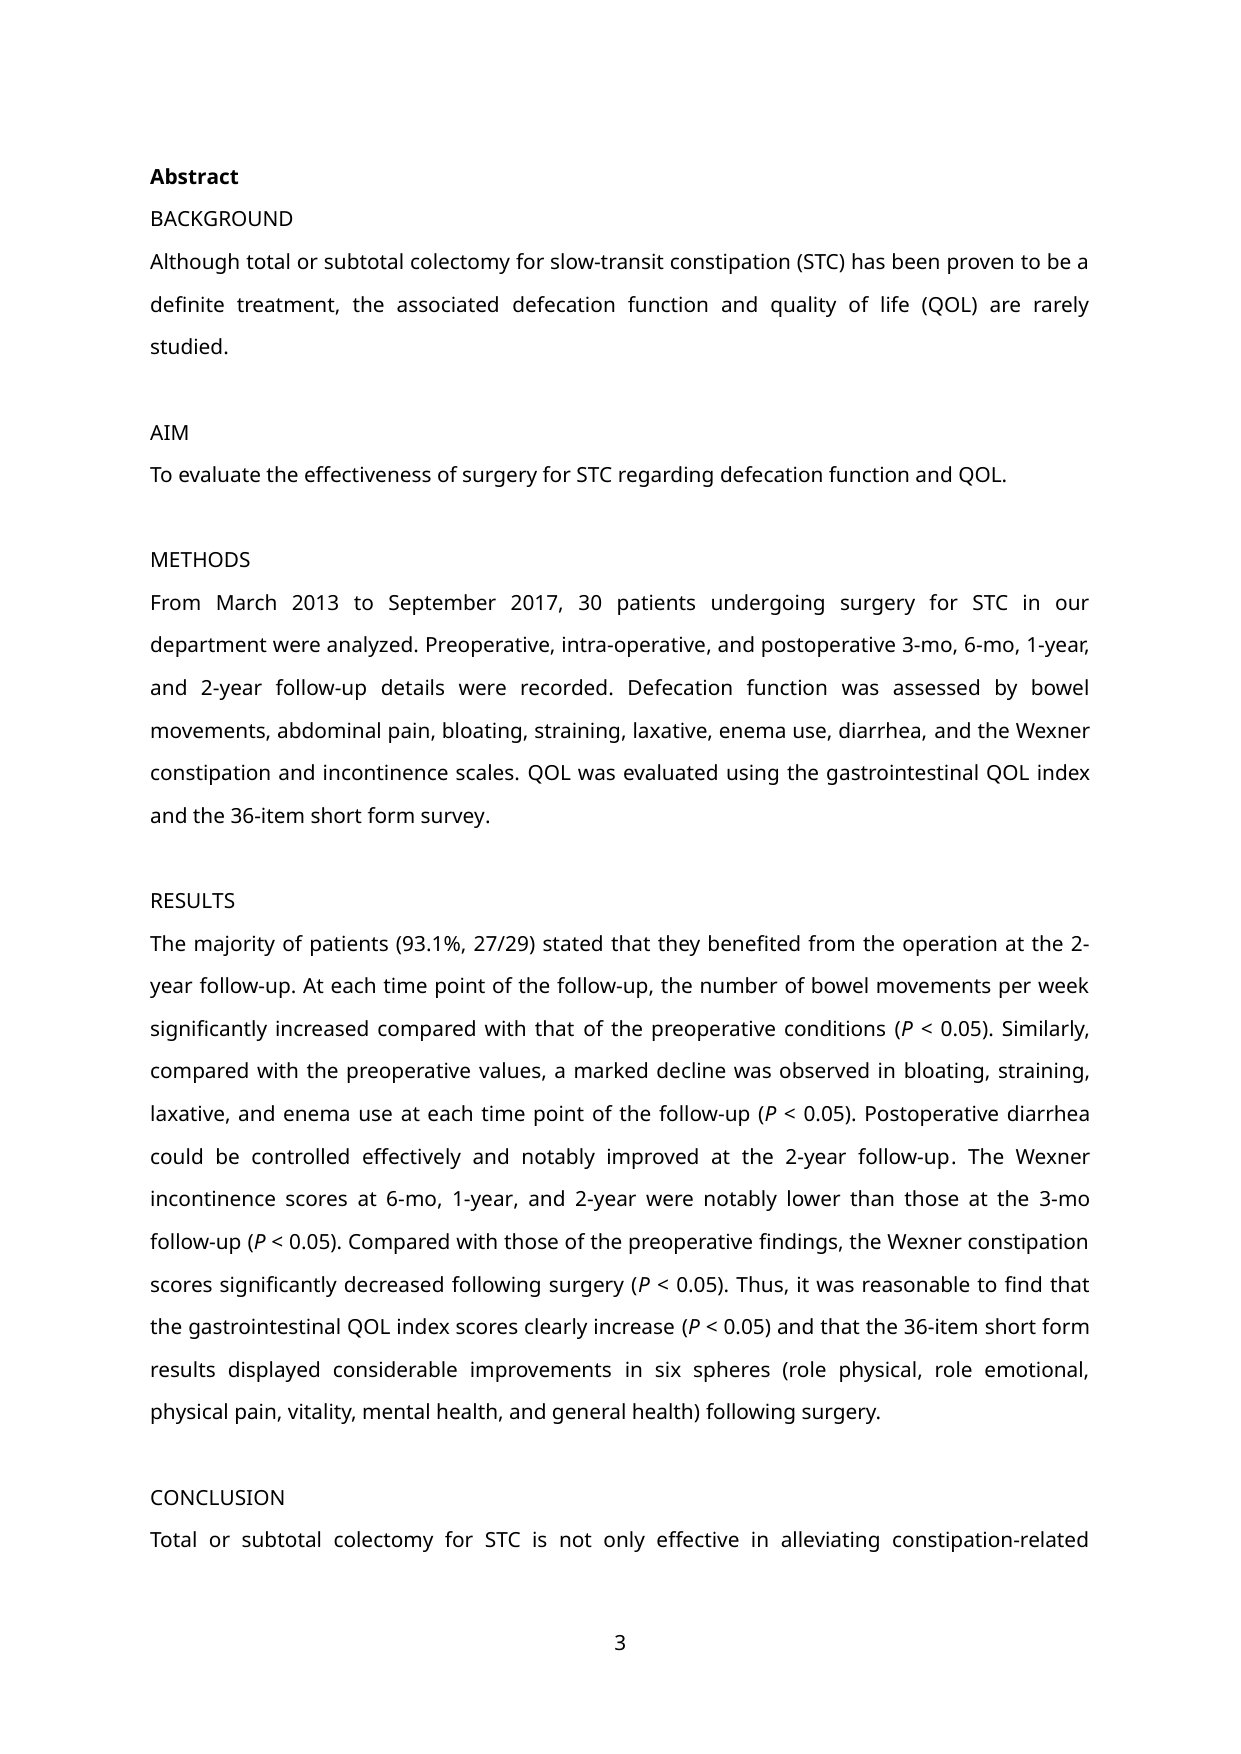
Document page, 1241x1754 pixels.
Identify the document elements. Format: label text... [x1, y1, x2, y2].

text RESULTS [150, 886, 1090, 915]
text The majority of patients (93.1%, 27/29) stated that they benefited from the operation at the 2-year follow-up. At each time point of the follow-up, the number of bowel movements per week significantly increased compared with that of the preoperative conditions (P < 0.05). Similarly, compared with the preoperative values, a marked decline was observed in bloating, straining, laxative, and enema use at each time point of the follow-up (P < 0.05). Postoperative diarrhea could be controlled effectively and notably improved at the 2-year follow-up. The Wexner incontinence scores at 6-mo, 1-year, and 2-year were notably lower than those at the 3-mo follow-up (P < 0.05). Compared with those of the preoperative findings, the Wexner constipation scores significantly decreased following surgery (P < 0.05). Thus, it was reasonable to find that the gastrointestinal QOL index scores clearly increase (P < 0.05) and that the 36-item short form results displayed considerable improvements in six spheres (role physical, role emotional, physical pain, vitality, mental health, and general health) following surgery. [150, 929, 1090, 1426]
text BACKGROUND [150, 204, 1090, 233]
text To evaluate the effectiveness of surgery for STC regarding defecation function and QOL. [150, 460, 1090, 489]
text From March 2013 to September 2017, 30 patients undergoing surgery for STC in our department were analyzed. Preoperative, intra-operative, and postoperative 3-mo, 6-mo, 1-year, and 2-year follow-up details were recorded. Defecation function was assessed by bowel movements, abdominal pain, bloating, straining, laxative, enema use, diarrhea, and the Wexner constipation and incontinence scales. QOL was evaluated using the gastrointestinal QOL index and the 36-item short form survey. [150, 588, 1090, 829]
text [150, 1525, 1090, 1554]
text METHODS [150, 545, 1090, 574]
text Abstract [150, 162, 1090, 190]
text CONCLUSION [150, 1483, 1090, 1511]
text AIM [150, 418, 1090, 446]
text Although total or subtotal colectomy for slow-transit constipation (STC) has been proven to be a definite treatment, the associated defecation function and quality of life (QOL) are rarely studied. [150, 247, 1090, 361]
